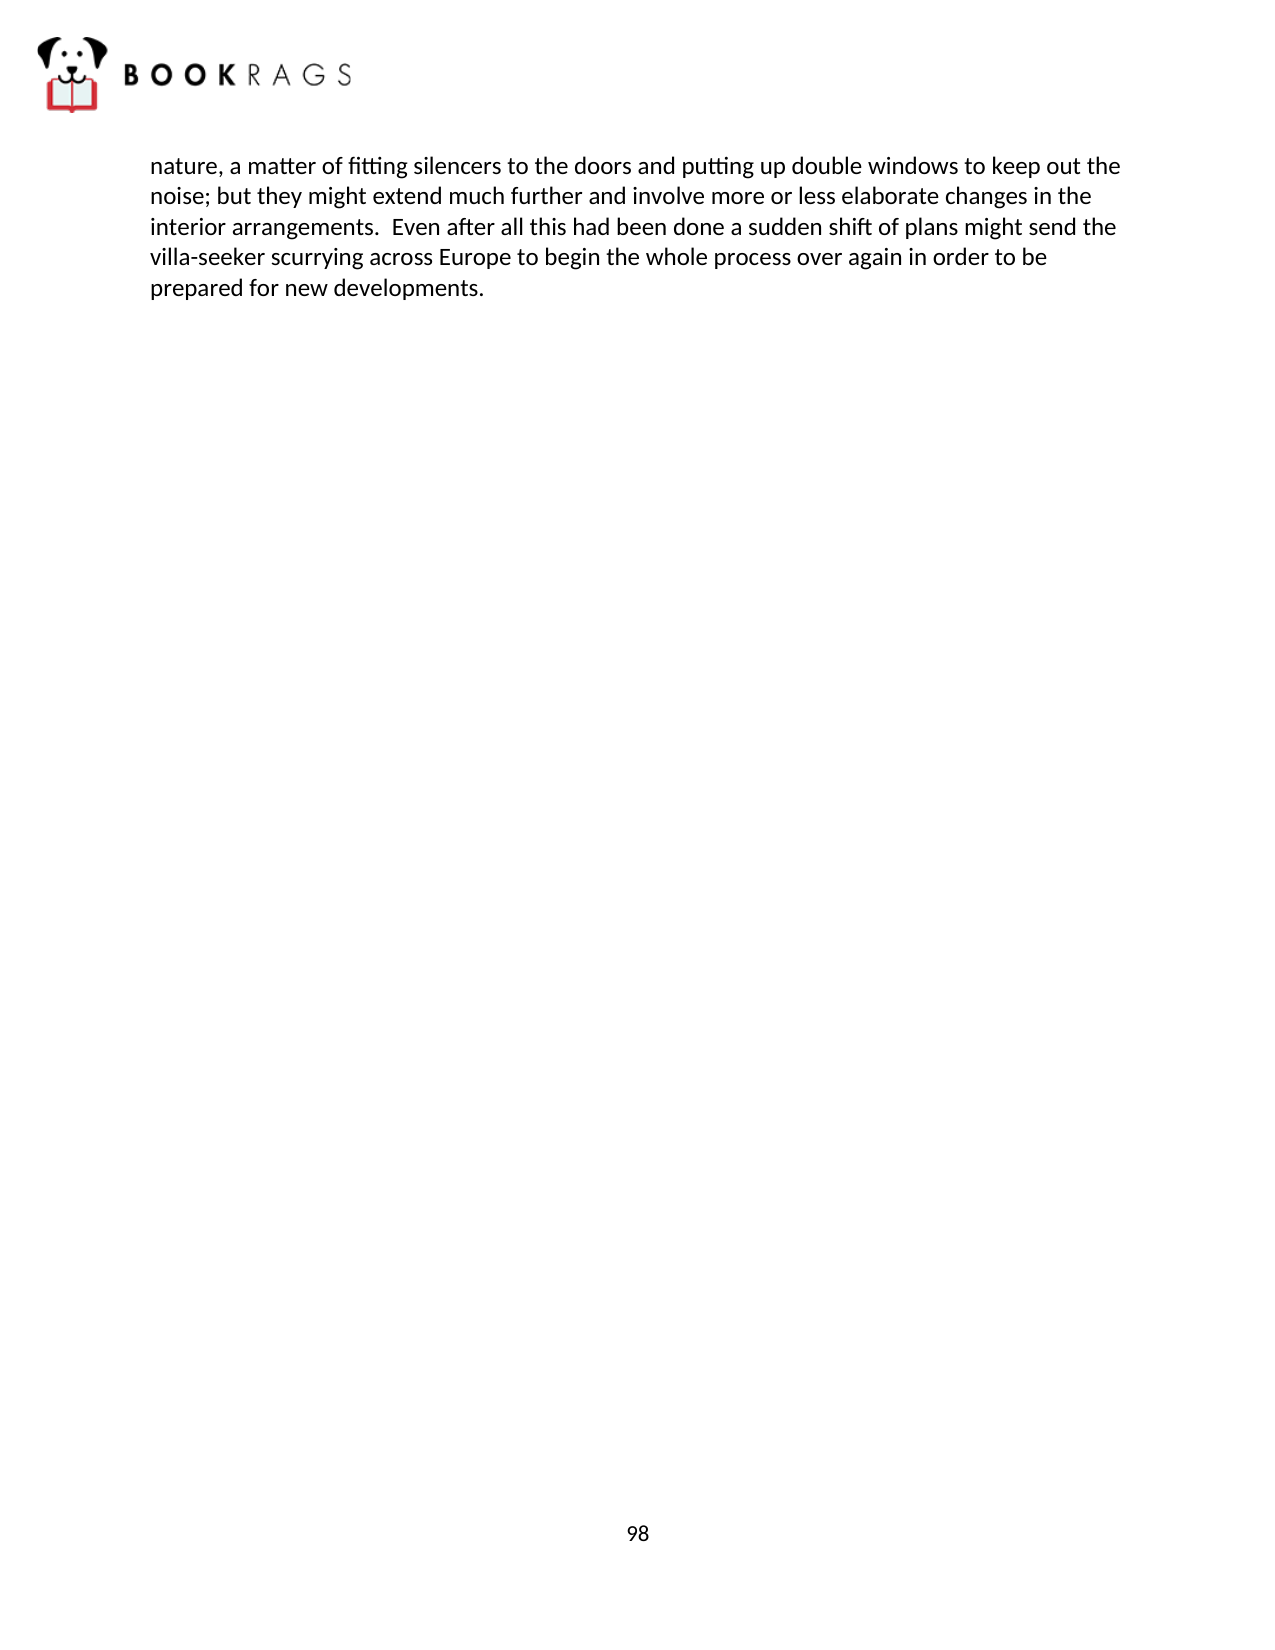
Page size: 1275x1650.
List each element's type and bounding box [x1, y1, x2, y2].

text [150, 150, 1125, 303]
picture [37, 37, 351, 113]
